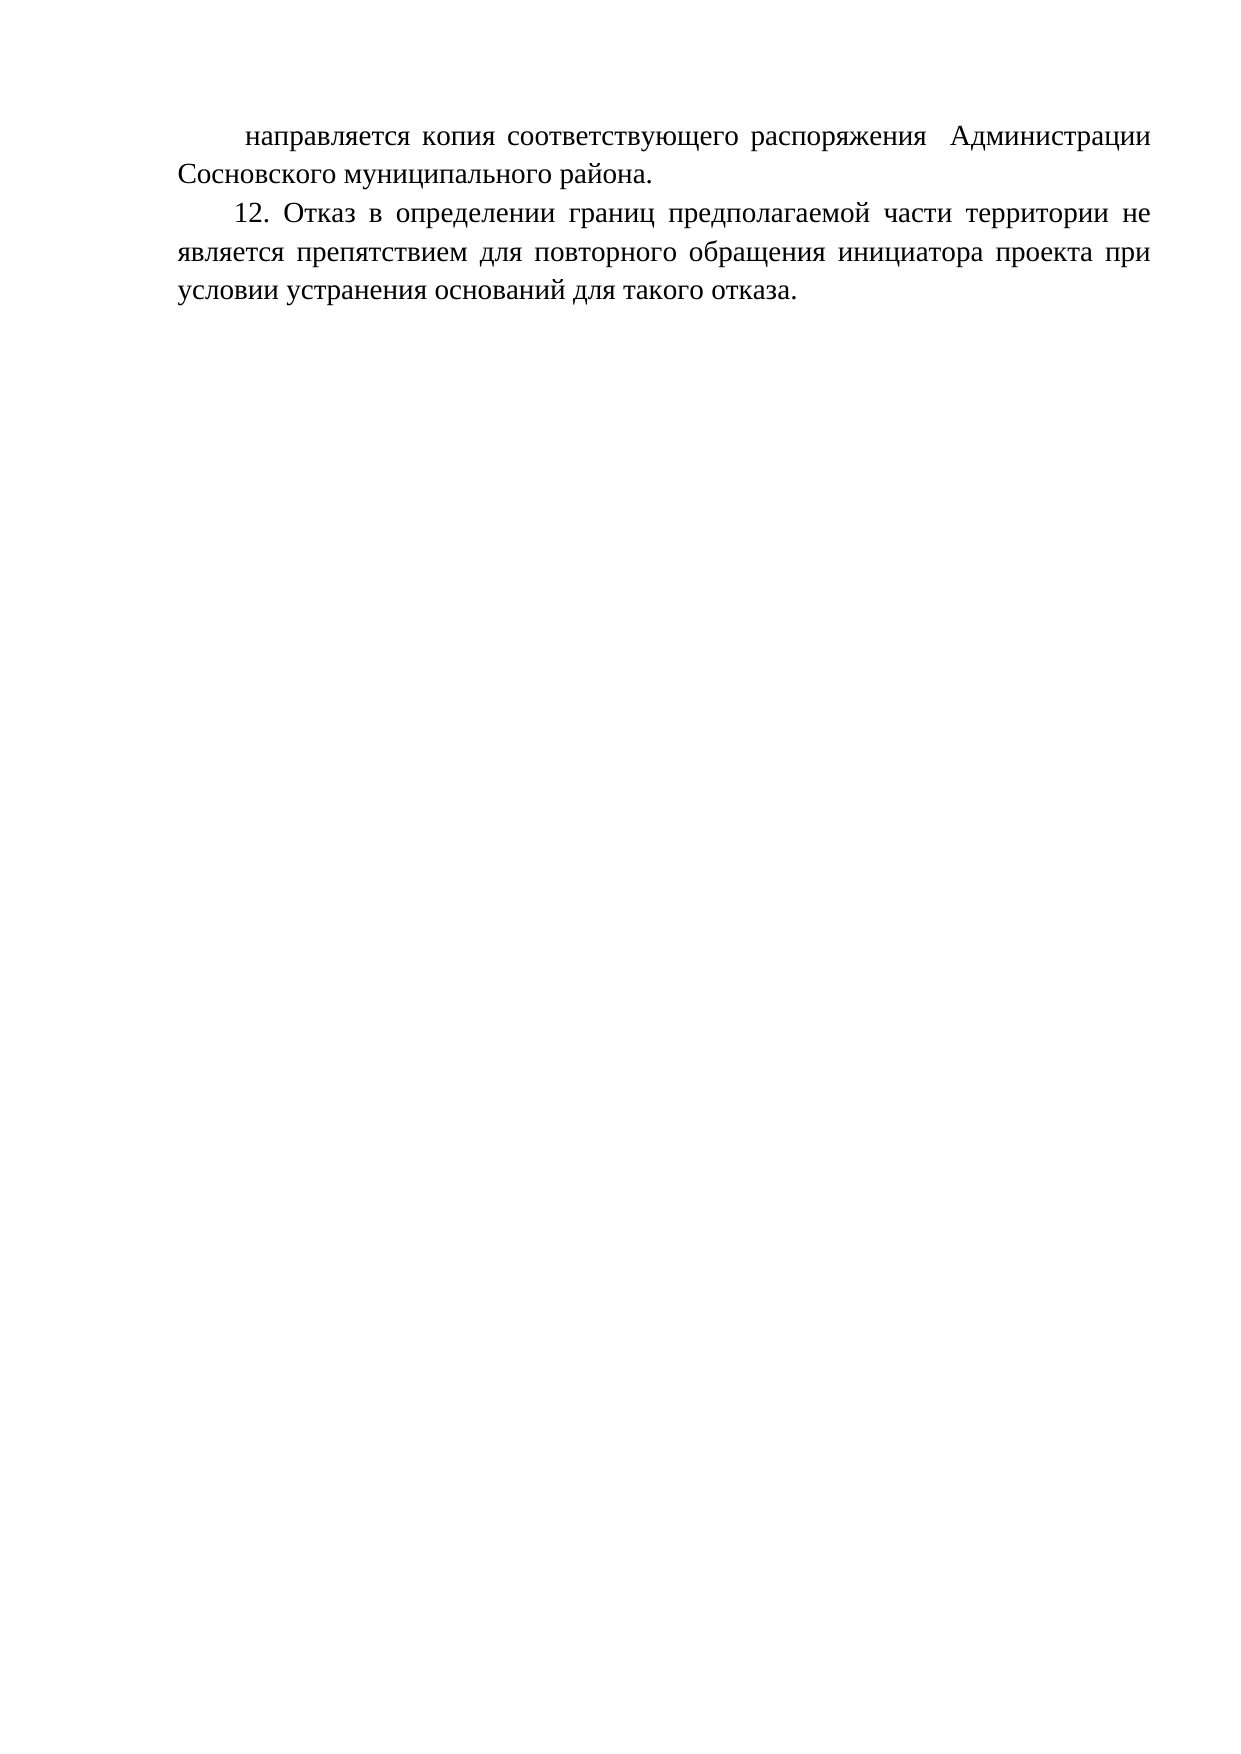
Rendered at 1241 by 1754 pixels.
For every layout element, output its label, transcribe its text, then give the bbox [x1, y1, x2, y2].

text 12. Отказ в определении границ предполагаемой части территории не является препятствием для повторного обращения инициатора проекта при условии устранения оснований для такого отказа. [177, 195, 1152, 306]
text направляется копия соответствующего распоряжения Администрации Сосновского муниципального района. [177, 118, 1152, 190]
